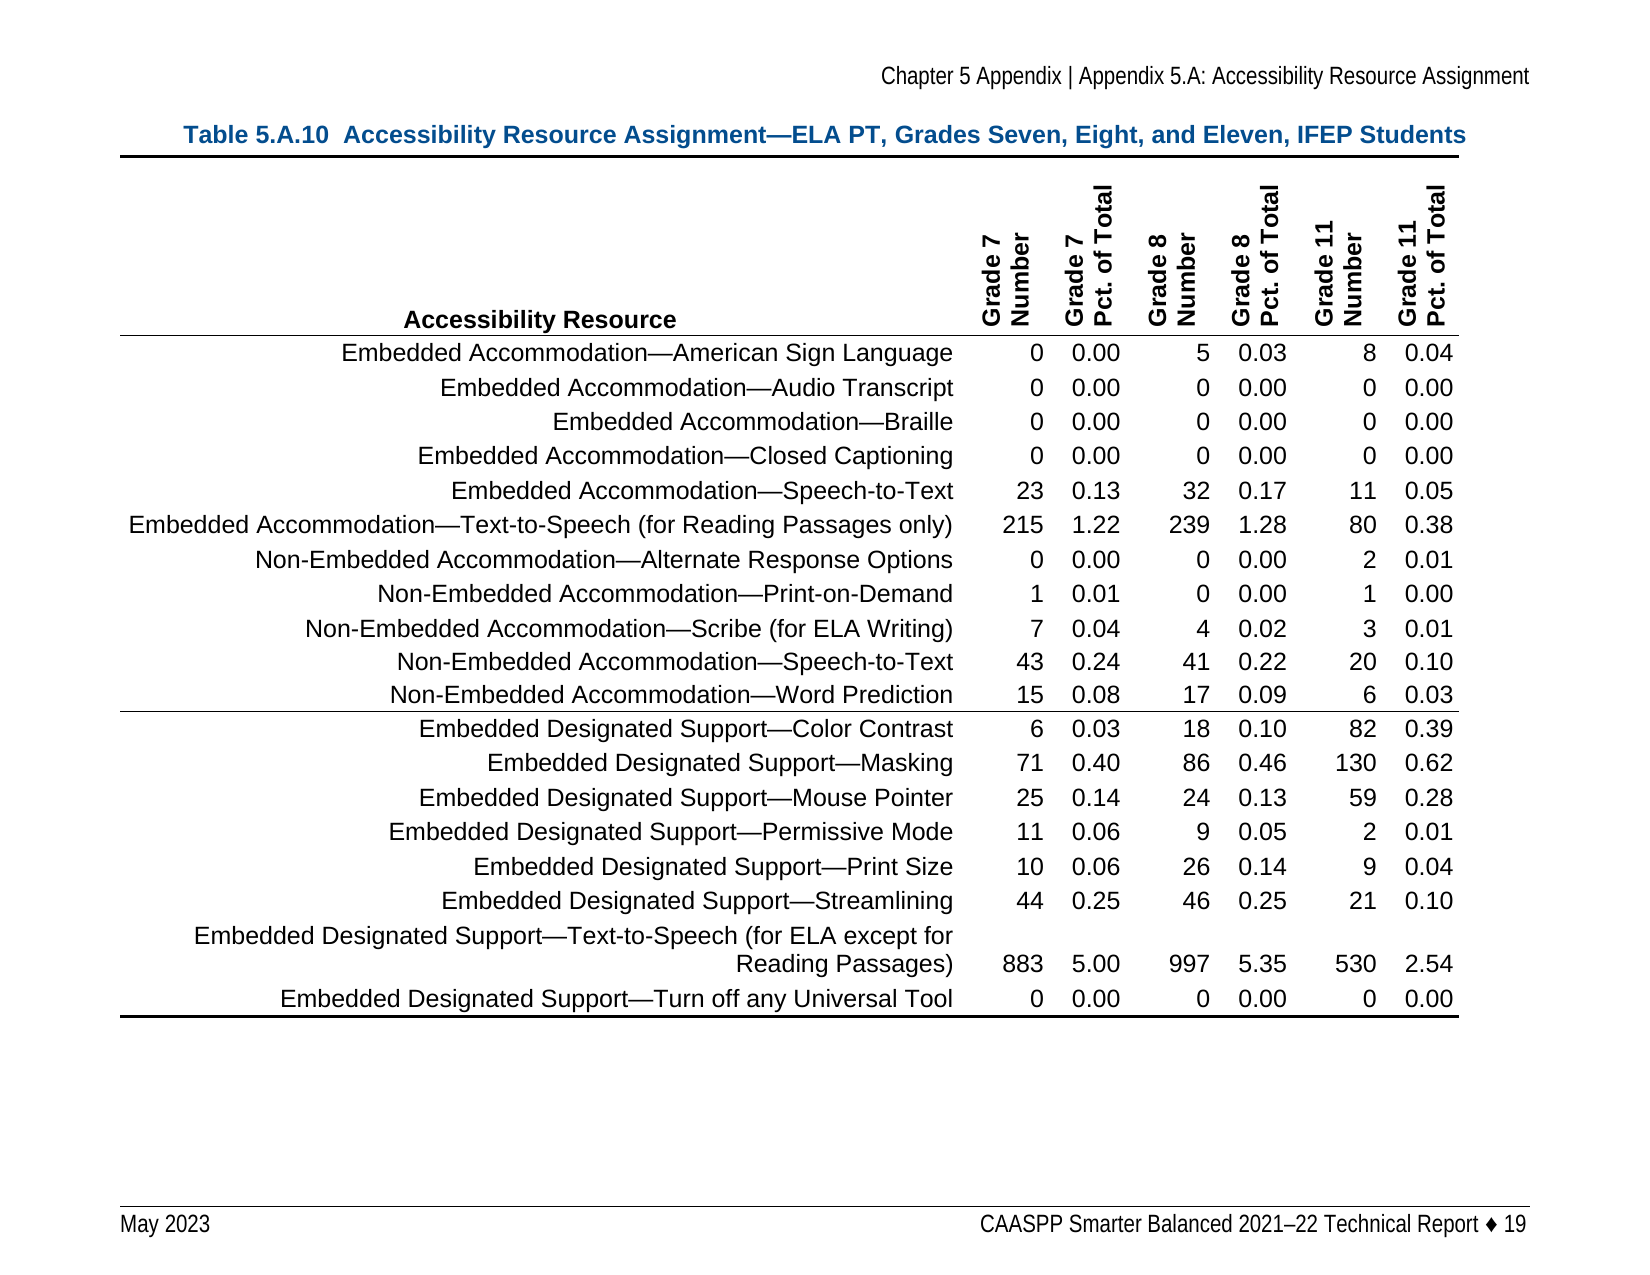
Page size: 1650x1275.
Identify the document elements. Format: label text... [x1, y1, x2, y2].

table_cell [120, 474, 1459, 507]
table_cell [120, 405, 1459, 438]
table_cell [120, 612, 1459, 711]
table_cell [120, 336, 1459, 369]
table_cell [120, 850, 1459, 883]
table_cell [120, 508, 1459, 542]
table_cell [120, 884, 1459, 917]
text Table 5.A. Accessibility Resource Assignment—ELA PT, Grades Seven, Eight, and Eleven, IFEP Students [120, 120, 1530, 149]
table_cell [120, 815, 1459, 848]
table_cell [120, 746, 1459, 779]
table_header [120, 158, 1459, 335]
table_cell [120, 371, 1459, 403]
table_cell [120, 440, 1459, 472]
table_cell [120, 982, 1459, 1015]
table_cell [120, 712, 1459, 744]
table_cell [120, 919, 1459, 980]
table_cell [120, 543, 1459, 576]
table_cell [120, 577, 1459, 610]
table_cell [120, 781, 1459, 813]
